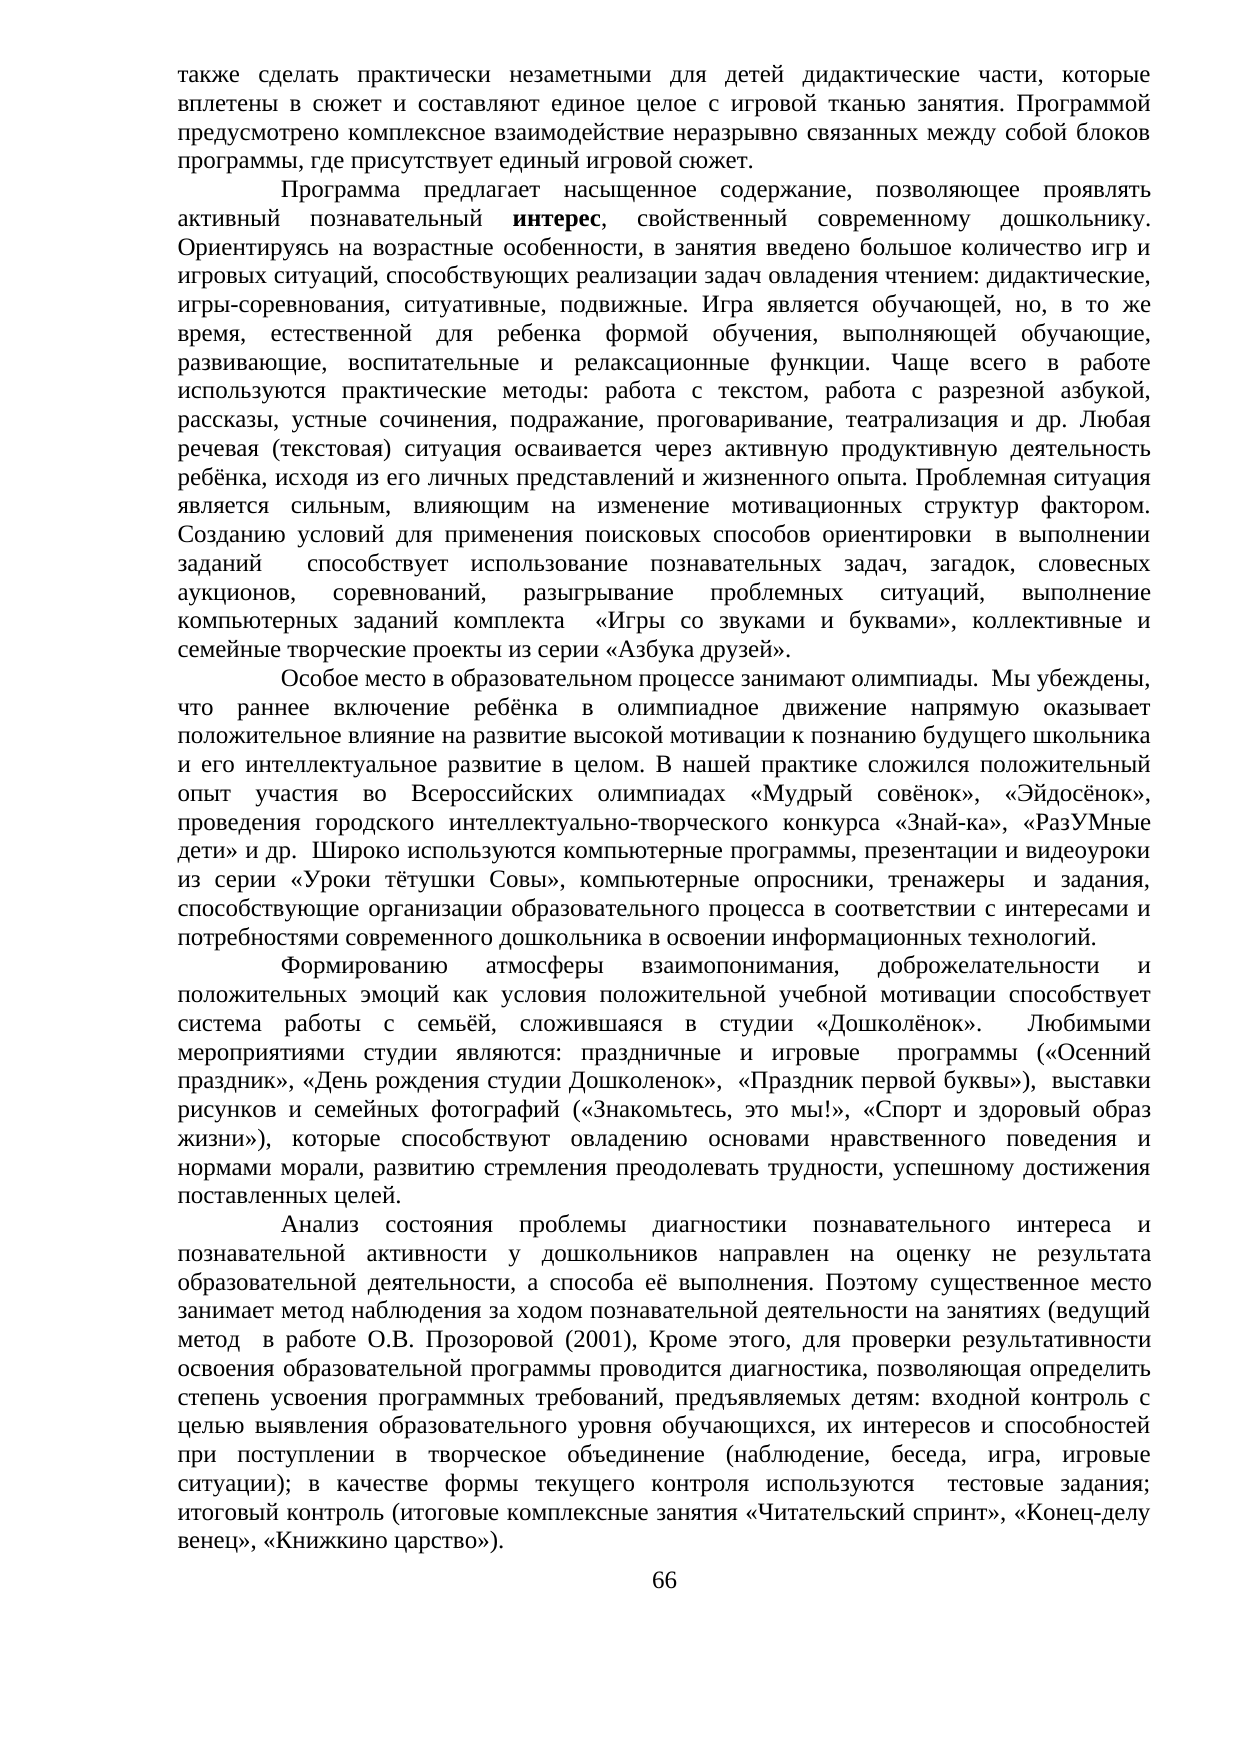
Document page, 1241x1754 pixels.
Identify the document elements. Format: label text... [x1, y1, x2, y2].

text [177, 59, 1152, 174]
list Анализ состояния проблемы диагностики познавательного интереса и познавательной активности у дошкольников направлен на оценку не результата образовательной деятельности, а способа её выполнения. Поэтому существенное место занимает метод наблюдения за ходом познавательной деятельности на занятиях (ведущий метод в работе О.В. Прозоровой (2001), Кроме этого, для проверки результативности освоения образовательной программы проводится диагностика, позволяющая определить степень усвоения программных требований, предъявляемых детям: входной контроль с целью выявления образовательного уровня обучающихся, их интересов и способностей при поступлении в творческое объединение (наблюдение, беседа, игра, игровые ситуации); в качестве формы текущего контроля используются тестовые задания; итоговый контроль (итоговые комплексные занятия «Читательский спринт», «Конец-делу венец», «Книжкино царство»). [177, 1209, 1152, 1554]
text Программа предлагает насыщенное содержание, позволяющее проявлять активный познавательный интерес, свойственный современному дошкольнику. Ориентируясь на возрастные особенности, в занятия введено большое количество игр и игровых ситуаций, способствующих реализации задач овладения чтением: дидактические, игры-соревнования, ситуативные, подвижные. Игра является обучающей, но, в то же время, естественной для ребенка формой обучения, выполняющей обучающие, развивающие, воспитательные и релаксационные функции. Чаще всего в работе используются практические методы: работа с текстом, работа с разрезной азбукой, рассказы, устные сочинения, подражание, проговаривание, театрализация и др. Любая речевая (текстовая) ситуация осваивается через активную продуктивную деятельность ребёнка, исходя из его личных представлений и жизненного опыта. Проблемная ситуация является сильным, влияющим на изменение мотивационных структур фактором. Созданию условий для применения поисковых способов ориентировки в выполнении заданий способствует использование познавательных задач, загадок, словесных аукционов, соревнований, разыгрывание проблемных ситуаций, выполнение компьютерных заданий комплекта «Игры со звуками и буквами», коллективные и семейные творческие проекты из серии «Азбука друзей». [177, 174, 1152, 663]
text Формированию атмосферы взаимопонимания, доброжелательности и положительных эмоций как условия положительной учебной мотивации способствует система работы с семьёй, сложившаяся в студии «Дошколёнок». Любимыми мероприятиями студии являются: праздничные и игровые программы («Осенний праздник», «День рождения студии Дошколенок», «Праздник первой буквы»), выставки рисунков и семейных фотографий («Знакомьтесь, это мы!», «Спорт и здоровый образ жизни»), которые способствуют овладению основами нравственного поведения и нормами морали, развитию стремления преодолевать трудности, успешному достижения поставленных целей. [177, 950, 1152, 1209]
text Особое место в образовательном процессе занимают олимпиады. Мы убеждены, что раннее включение ребёнка в олимпиадное движение напрямую оказывает положительное влияние на развитие высокой мотивации к познанию будущего школьника и его интеллектуальное развитие в целом. В нашей практике сложился положительный опыт участия во Всероссийских олимпиадах «Мудрый совёнок», «Эйдосёнок», проведения городского интеллектуально-творческого конкурса «Знай-ка», «РазУМные дети» и др. Широко используются компьютерные программы, презентации и видеоуроки из серии «Уроки тётушки Совы», компьютерные опросники, тренажеры и задания, способствующие организации образовательного процесса в соответствии с интересами и потребностями современного дошкольника в освоении информационных технологий. [177, 663, 1152, 950]
